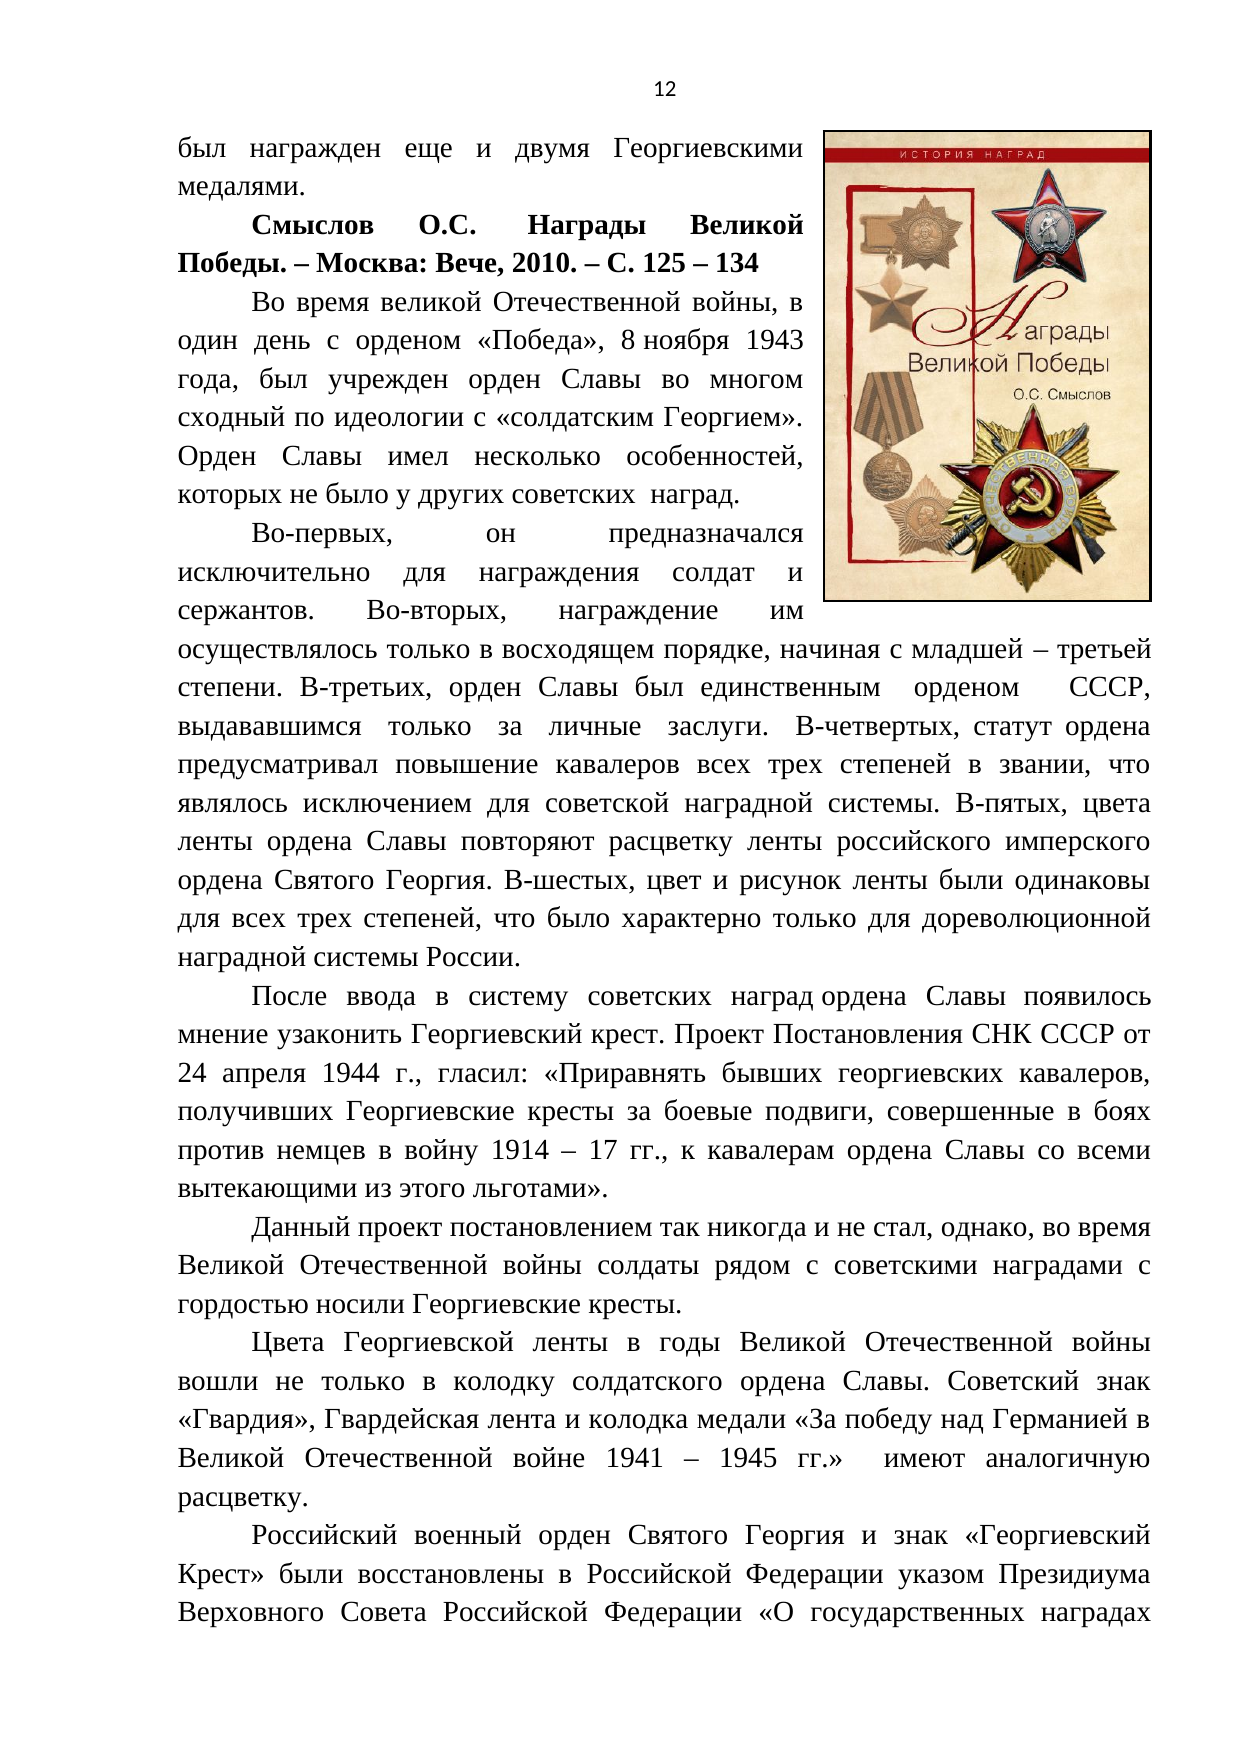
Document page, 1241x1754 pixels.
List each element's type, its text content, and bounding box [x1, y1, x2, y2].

text Цвета Георгиевской ленты в годы Великой Отечественной войны вошли не только в колодку солдатского ордена Славы. Советский знак «Гвардия», Гвардейская лента и колодка медали «За победу над Германией в Великой Отечественной войне 1941 – 1945 гг.» имеют аналогичную расцветку. [177, 1324, 1152, 1512]
text Смыслов О.С. Награды Великой Победы. – Москва: Вече, 2010. – С. 125 – 134 [177, 207, 823, 279]
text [177, 1517, 1152, 1628]
text Данный проект постановлением так никогда и не стал, однако, во время Великой Отечественной войны солдаты рядом с советскими наградами с гордостью носили Георгиевские кресты. [177, 1209, 1152, 1319]
picture [825, 132, 1149, 600]
text Во время великой Отечественной войны, в один день с орденом «Победа», 8 ноября 1943 года, был учрежден орден Славы во многом сходный по идеологии с «солдатским Георгием». Орден Славы имел несколько особенностей, которых не было у других советских наград. [177, 284, 823, 510]
text Во-первых, он предназначался исключительно для награждения солдат и сержантов. Во-вторых, награждение им осуществлялось только в восходящем порядке, начиная с младшей – третьей степени. В-третьих, орден Славы был единственным орденом СССР, выдававшимся только за личные заслуги. В-четвертых, статут ордена предусматривал повышение кавалеров всех трех степеней в звании, что являлось исключением для советской наградной системы. В-пятых, цвета ленты ордена Славы повторяют расцветку ленты российского имперского ордена Святого Георгия. В-шестых, цвет и рисунок ленты были одинаковы для всех трех степеней, что было характерно только для дореволюционной наградной системы России. [177, 515, 1152, 973]
text После ввода в систему советских наград ордена Славы появилось мнение узаконить Георгиевский крест. Проект Постановления СНК СССР от 24 апреля 1944 г., гласил: «Приравнять бывших георгиевских кавалеров, получивших Георгиевские кресты за боевые подвиги, совершенные в боях против немцев в войну 1914 – 17 гг., к кавалерам ордена Славы со всеми вытекающими из этого льготами». [177, 978, 1152, 1204]
